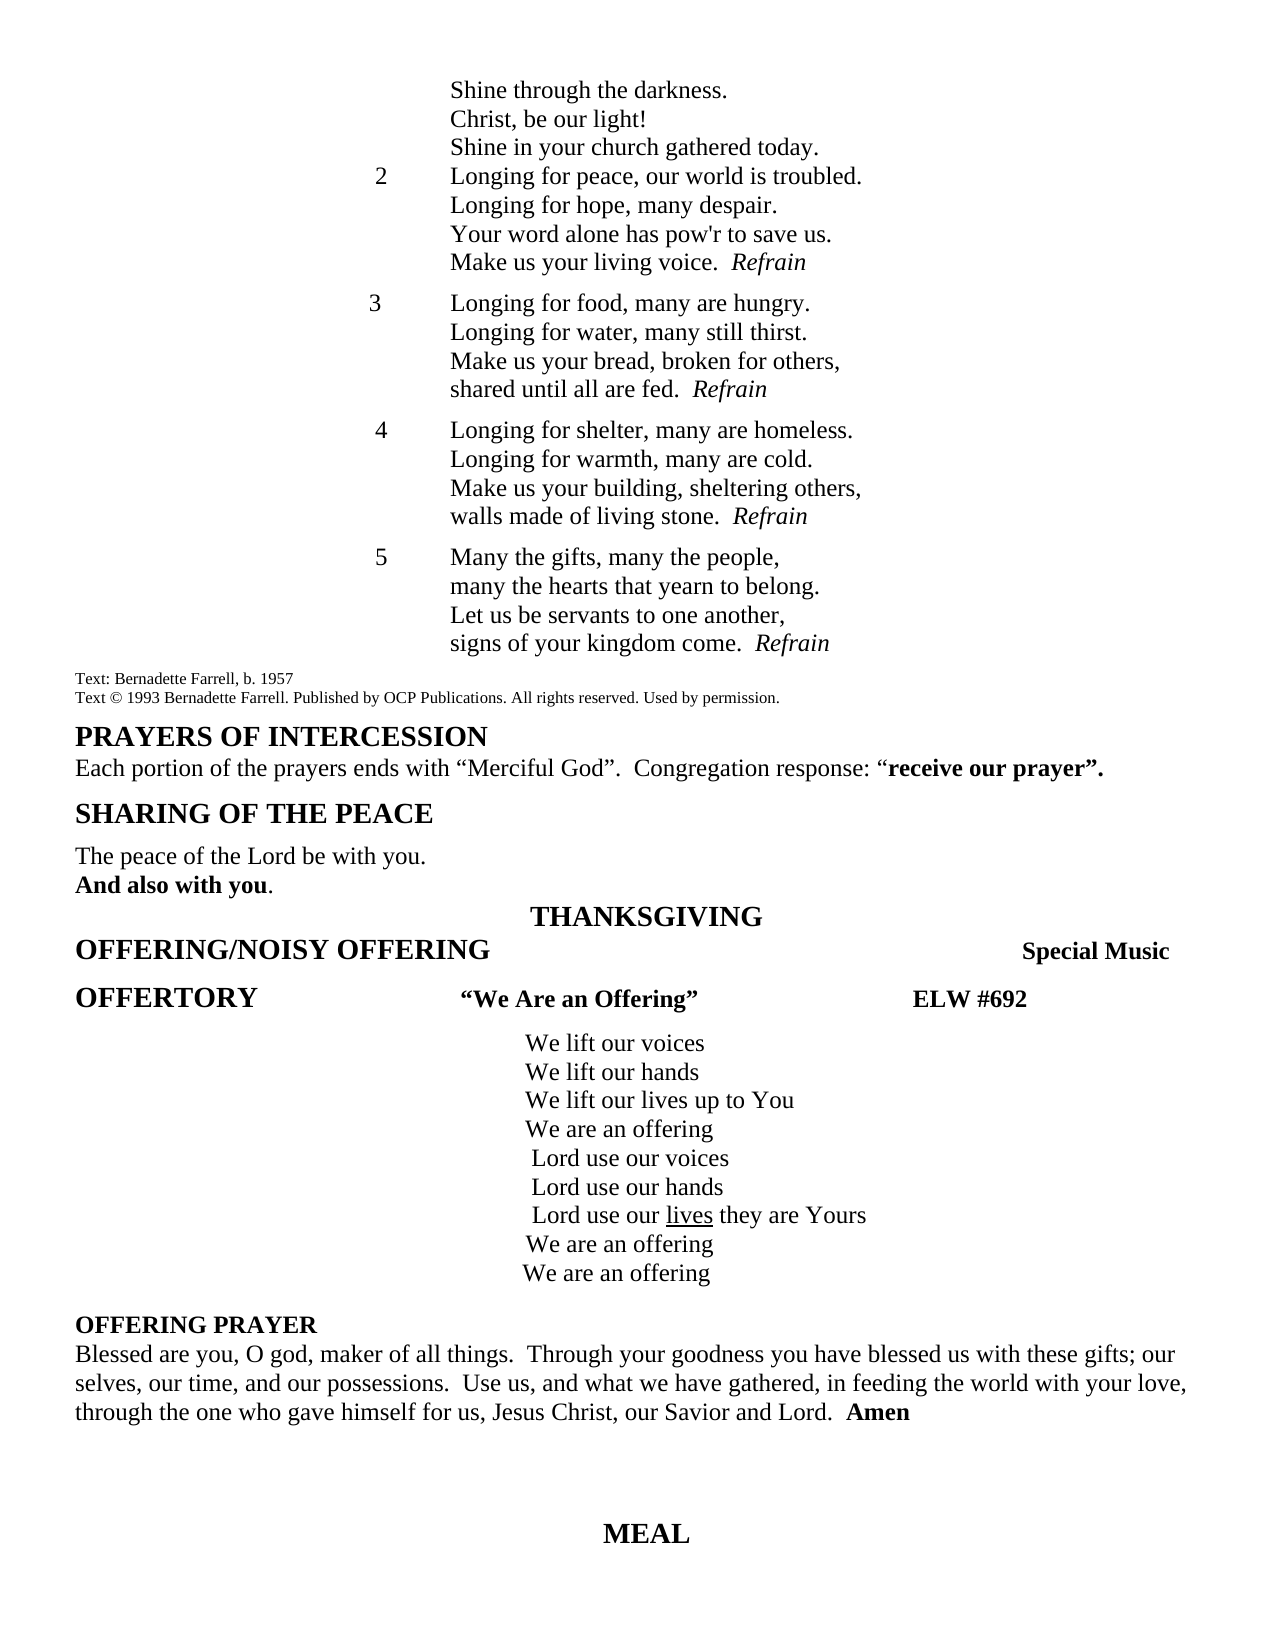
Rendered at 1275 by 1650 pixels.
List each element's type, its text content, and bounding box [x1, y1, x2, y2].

text THANKSGIVING [75, 899, 1218, 932]
text Shine through the darkness. [75, 75, 1218, 104]
text Let us be servants to one another, [75, 600, 1218, 628]
text Christ, be our light! [75, 104, 1218, 132]
text OFFERING PRAYER [75, 1311, 1218, 1339]
text Longing for water, many still thirst. [75, 317, 1218, 346]
text Longing for hope, many despair. [75, 190, 1218, 219]
text Shine in your church gathered today. [75, 132, 1218, 161]
text Lord use our voices [450, 1143, 1218, 1172]
text Make us your bread, broken for others, [75, 346, 1218, 374]
text We lift our hands [450, 1057, 1218, 1085]
text PRAYERS OF INTERCESSION [75, 719, 1134, 753]
text walls made of living stone. Refrain [75, 501, 1218, 530]
text We are an offering [450, 1114, 1218, 1143]
text shared until all are fed. Refrain [75, 374, 1218, 403]
text We lift our lives up to You [450, 1085, 1218, 1114]
text Make us your building, sheltering others, [75, 473, 1218, 501]
text signs of your kingdom come. Refrain [75, 628, 1218, 657]
text We lift our voices [525, 1028, 1218, 1057]
text many the hearts that yearn to belong. [75, 571, 1218, 600]
text Your word alone has pow'r to save us. [75, 219, 1218, 247]
text OFFERTORY “We Are an Offering” ELW #692 [75, 980, 1171, 1014]
text 3 Longing for food, many are hungry. [75, 288, 1218, 317]
text And also with you. [75, 870, 1218, 899]
text We are an offering [75, 1229, 1218, 1258]
text Text © 1993 Bernadette Farrell. Published by OCP Publications. All rights reserved. Used by permission. [75, 688, 1218, 707]
text MEAL [75, 1517, 1218, 1550]
text OFFERING/NOISY OFFERING Special Music [75, 932, 1171, 966]
text Make us your living voice. Refrain [75, 247, 1218, 276]
text The peace of the Lord be with you. [75, 841, 1218, 870]
text Lord use our hands [450, 1172, 1218, 1200]
text Longing for warmth, many are cold. [75, 444, 1218, 473]
text 2 Longing for peace, our world is troubled. [75, 161, 1218, 190]
text Text: Bernadette Farrell, b. 1957 [75, 669, 1218, 688]
text 4 Longing for shelter, many are homeless. [75, 415, 1218, 444]
text Blessed are you, O god, maker of all things. Through your goodness you have blessed us with these gifts; our selves, our time, and our possessions. Use us, and what we have gathered, in feeding the world with your love, through the one who gave himself for us, Jesus Christ, our Savior and Lord. Amen [75, 1339, 1218, 1426]
text 5 Many the gifts, many the people, [75, 542, 1218, 571]
text Each portion of the prayers ends with “Merciful God”. Congregation response: “receive our prayer”. [75, 753, 1218, 782]
text We are an offering [75, 1258, 1218, 1287]
text SHARING OF THE PEACE [75, 796, 1218, 829]
text Lord use our lives they are Yours [75, 1200, 1218, 1229]
